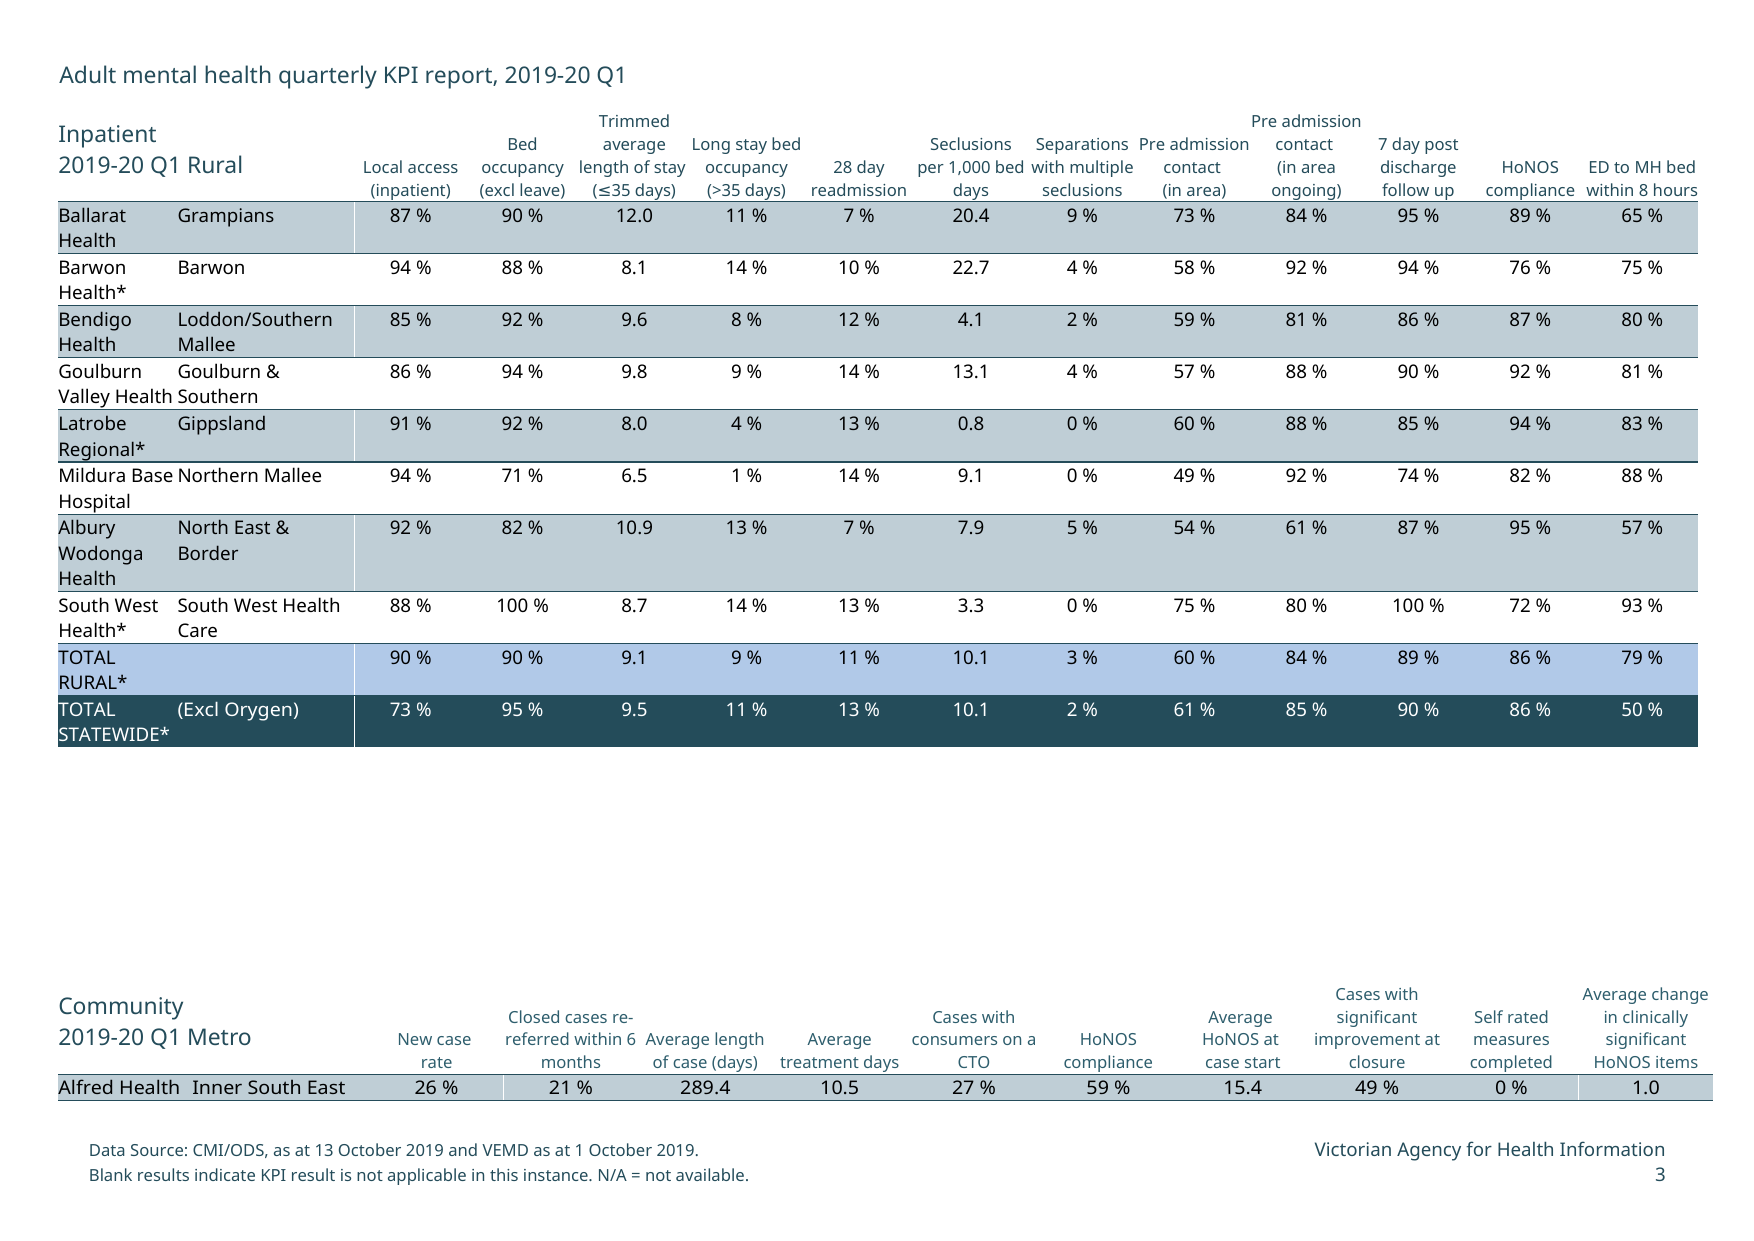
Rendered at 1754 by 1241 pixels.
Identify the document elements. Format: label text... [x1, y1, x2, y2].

table_cell 84 % [1250, 202, 1362, 253]
table_cell 87 % [1474, 306, 1586, 357]
table_cell 9.5 [578, 696, 690, 747]
table_cell 9.8 [578, 358, 690, 409]
table_cell 86 % [1474, 644, 1586, 695]
table_cell 27 % [907, 1075, 1041, 1100]
table_cell 4 % [690, 410, 802, 461]
table_cell Northern Mallee [177, 463, 354, 513]
table_cell 73 % [1138, 202, 1250, 253]
table_cell 80 % [1586, 306, 1698, 357]
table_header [504, 963, 638, 1073]
table_cell 90 % [1362, 358, 1474, 409]
table_cell 8 % [690, 306, 802, 357]
table_cell 49 % [1138, 463, 1250, 513]
table_cell South West Health* [58, 592, 177, 643]
table_cell 87 % [1362, 515, 1474, 591]
table_header 7 day post discharge follow up [1362, 90, 1474, 201]
table_cell 10.9 [578, 515, 690, 591]
table_cell 9.1 [578, 644, 690, 695]
table_cell 84 % [1250, 644, 1362, 695]
table_cell Goulburn & Southern [177, 358, 354, 409]
table_header HoNOS compliance [1474, 90, 1586, 201]
table_cell 10.5 [772, 1075, 907, 1100]
table_cell 100 % [1362, 592, 1474, 643]
table_cell 3.3 [915, 592, 1026, 643]
table_header Average HoNOS at case start [1175, 963, 1310, 1073]
table_cell 89 % [1362, 644, 1474, 695]
table_cell Ballarat Health [58, 202, 177, 253]
table_header Community 2019-20 Q1 Metro [58, 963, 369, 1073]
table_cell 94 % [1362, 254, 1474, 305]
table_cell North East & Border [177, 515, 354, 591]
table_cell 57 % [1138, 358, 1250, 409]
table_cell 8.0 [578, 410, 690, 461]
table_cell 50 % [1586, 696, 1698, 747]
table_cell 95 % [466, 696, 578, 747]
table_cell 2 % [1026, 696, 1138, 747]
table_cell 9 % [690, 358, 802, 409]
table_cell 85 % [1250, 696, 1362, 747]
table_cell Grampians [177, 202, 354, 253]
table_cell 7.9 [915, 515, 1026, 591]
table_cell 92 % [466, 306, 578, 357]
table_cell 90 % [466, 202, 578, 253]
table_header Average length of case (days) [638, 963, 772, 1073]
table_cell Albury Wodonga Health [58, 515, 177, 591]
table_cell 13 % [690, 515, 802, 591]
table_cell 60 % [1138, 410, 1250, 461]
table_cell 15.4 [1175, 1075, 1310, 1100]
table_cell TOTAL RURAL* [58, 644, 177, 695]
table_cell 81 % [1586, 358, 1698, 409]
table_header Cases with consumers on a CTO [907, 963, 1041, 1073]
table_cell 4 % [1026, 254, 1138, 305]
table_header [1579, 963, 1713, 1073]
table_cell 65 % [1586, 202, 1698, 253]
table_cell Loddon/Southern Mallee [177, 306, 354, 357]
table_cell 49 % [1310, 1075, 1444, 1100]
table_cell 82 % [466, 515, 578, 591]
table_cell 88 % [1586, 463, 1698, 513]
table_cell [177, 644, 354, 695]
table_cell 20.4 [915, 202, 1026, 253]
table_cell 12 % [802, 306, 915, 357]
table_cell 73 % [355, 696, 466, 747]
table_cell 9.6 [578, 306, 690, 357]
table_cell 11 % [690, 202, 802, 253]
table_cell 75 % [1586, 254, 1698, 305]
table_cell 88 % [1250, 358, 1362, 409]
table_cell 59 % [1138, 306, 1250, 357]
table_cell 80 % [1250, 592, 1362, 643]
table_cell 26 % [369, 1075, 503, 1100]
table_cell 88 % [355, 592, 466, 643]
table_cell 94 % [466, 358, 578, 409]
table_cell 92 % [1250, 463, 1362, 513]
table_cell 92 % [1250, 254, 1362, 305]
table_cell 95 % [1362, 202, 1474, 253]
table_header Self rated measures completed [1444, 963, 1578, 1073]
table_cell Inner South East (The Alfred) [192, 1075, 369, 1100]
table_cell 9 % [1026, 202, 1138, 253]
table_header Long stay bed occupancy (>35 days) [690, 90, 802, 201]
table_cell 14 % [802, 358, 915, 409]
table_cell 22.7 [915, 254, 1026, 305]
table_cell 14 % [690, 592, 802, 643]
table_cell 11 % [690, 696, 802, 747]
table_cell 8.1 [578, 254, 690, 305]
table_cell 14 % [690, 254, 802, 305]
table_header New case rate [369, 963, 503, 1073]
table_cell 1.0 [1579, 1075, 1713, 1100]
table_cell 9.1 [915, 463, 1026, 513]
table_cell 7 % [802, 202, 915, 253]
table_cell 10 % [802, 254, 915, 305]
table_cell 100 % [466, 592, 578, 643]
table_cell 72 % [1474, 592, 1586, 643]
table_cell 71 % [466, 463, 578, 513]
table_cell 8.7 [578, 592, 690, 643]
table_header Pre admission contact (in area) [1138, 90, 1250, 201]
table_cell 88 % [466, 254, 578, 305]
table_cell 0 % [1444, 1075, 1578, 1100]
table_cell 87 % [355, 202, 466, 253]
table_cell 13 % [802, 592, 915, 643]
table_cell 60 % [1138, 644, 1250, 695]
table_cell 10.1 [915, 644, 1026, 695]
table_header Average treatment days [772, 963, 907, 1073]
table_cell 0 % [1026, 592, 1138, 643]
table_cell Bendigo Health [58, 306, 177, 357]
table_cell 88 % [1250, 410, 1362, 461]
table_cell 61 % [1250, 515, 1362, 591]
table_cell Barwon Health* [58, 254, 177, 305]
table_cell 86 % [355, 358, 466, 409]
table_cell 11 % [802, 644, 915, 695]
table_cell 74 % [1362, 463, 1474, 513]
table_cell 94 % [1474, 410, 1586, 461]
table_cell 94 % [355, 254, 466, 305]
table_header 28 day readmission [802, 90, 915, 201]
table_cell 2 % [1026, 306, 1138, 357]
table_cell 21 % [504, 1075, 638, 1100]
table_cell 7 % [802, 515, 915, 591]
table_cell 13 % [802, 696, 915, 747]
table_cell 93 % [1586, 592, 1698, 643]
table_cell 92 % [355, 515, 466, 591]
table_cell 1 % [690, 463, 802, 513]
table_cell 12.0 [578, 202, 690, 253]
table_header Pre admission contact (in area ongoing) [1250, 90, 1362, 201]
table_cell 10.1 [915, 696, 1026, 747]
table_header ED to MH bed within 8 hours [1586, 90, 1698, 201]
table_cell 13 % [802, 410, 915, 461]
table_cell 4.1 [915, 306, 1026, 357]
table_cell 13.1 [915, 358, 1026, 409]
table_cell 89 % [1474, 202, 1586, 253]
table_cell 0 % [1026, 410, 1138, 461]
table_cell 6.5 [578, 463, 690, 513]
table_cell 92 % [466, 410, 578, 461]
table_cell 85 % [355, 306, 466, 357]
table_cell Mildura Base Hospital [58, 463, 177, 513]
table_cell 82 % [1474, 463, 1586, 513]
table_cell 91 % [355, 410, 466, 461]
table_cell Latrobe Regional* [58, 410, 177, 461]
table_cell 9 % [690, 644, 802, 695]
table_cell 81 % [1250, 306, 1362, 357]
table_cell Alfred Health [58, 1075, 192, 1100]
table_header Separations with multiple seclusions [1026, 90, 1138, 201]
table_cell 5 % [1026, 515, 1138, 591]
table_header Seclusions per 1,000 bed days [915, 90, 1026, 201]
table_header Bed occupancy (excl leave) [466, 90, 578, 201]
table_header Trimmed average length of stay (≤35 days) [578, 90, 690, 201]
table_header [1310, 963, 1444, 1073]
table_cell 61 % [1138, 696, 1250, 747]
table_cell 54 % [1138, 515, 1250, 591]
table_cell 4 % [1026, 358, 1138, 409]
table_cell 85 % [1362, 410, 1474, 461]
table_cell TOTAL STATEWIDE* [58, 696, 177, 747]
table_cell 90 % [1362, 696, 1474, 747]
table_cell 90 % [466, 644, 578, 695]
table_cell Barwon [177, 254, 354, 305]
table_cell 289.4 [638, 1075, 772, 1100]
table_cell 90 % [355, 644, 466, 695]
table_cell 86 % [1362, 306, 1474, 357]
table_cell 0.8 [915, 410, 1026, 461]
table_cell South West Health Care [177, 592, 354, 643]
table_cell 58 % [1138, 254, 1250, 305]
table_cell 94 % [355, 463, 466, 513]
table_cell 3 % [1026, 644, 1138, 695]
table_header Inpatient 2019-20 Q1 Rural [58, 90, 354, 201]
table_cell 76 % [1474, 254, 1586, 305]
table_cell 83 % [1586, 410, 1698, 461]
table_cell Gippsland [177, 410, 354, 461]
table_header Local access (inpatient) [355, 90, 466, 201]
table_cell 14 % [802, 463, 915, 513]
table_header HoNOS compliance [1041, 963, 1175, 1073]
table_cell 75 % [1138, 592, 1250, 643]
table_cell 95 % [1474, 515, 1586, 591]
table_cell 86 % [1474, 696, 1586, 747]
table_cell (Excl Orygen) [177, 696, 354, 747]
table_cell 57 % [1586, 515, 1698, 591]
table_cell 92 % [1474, 358, 1586, 409]
table_cell 79 % [1586, 644, 1698, 695]
table_cell 59 % [1041, 1075, 1175, 1100]
table_cell 0 % [1026, 463, 1138, 513]
table_cell Goulburn Valley Health [58, 358, 177, 409]
